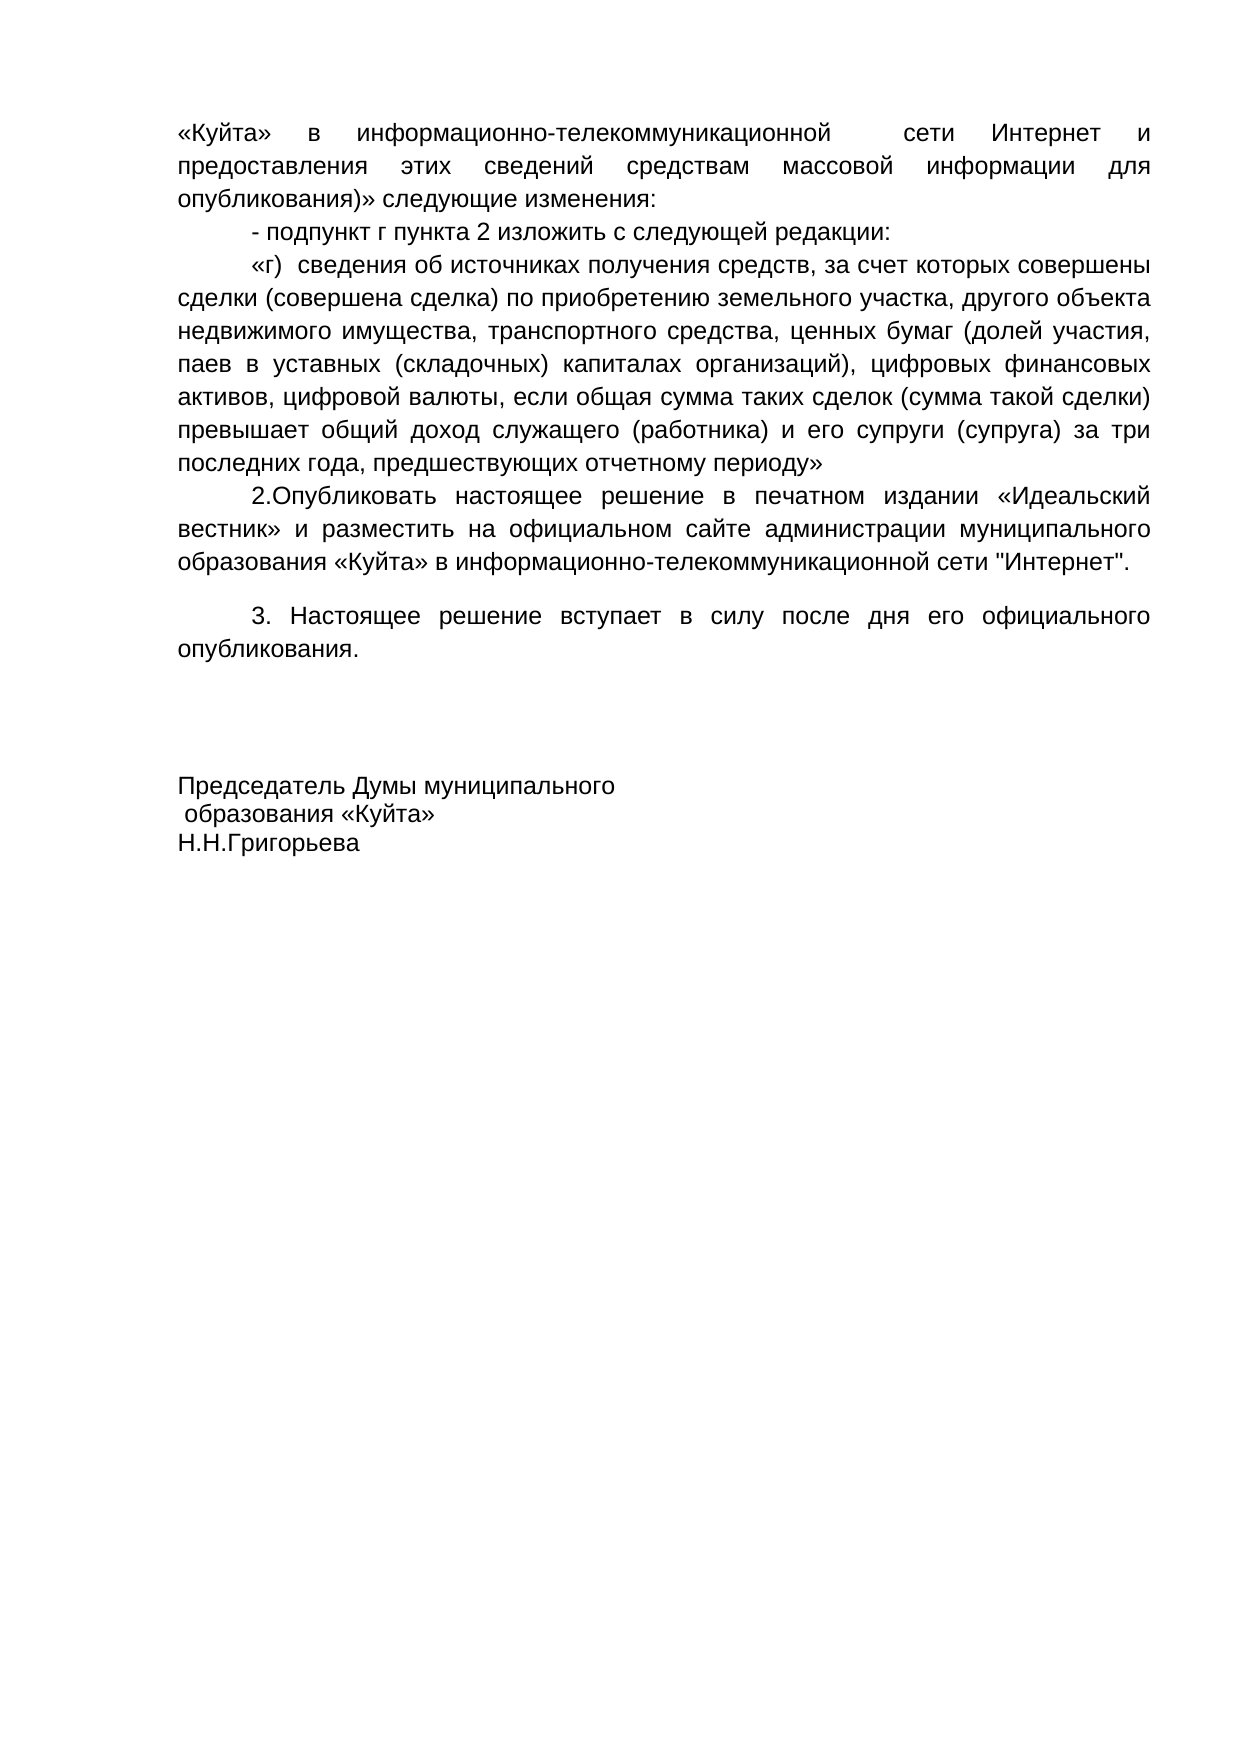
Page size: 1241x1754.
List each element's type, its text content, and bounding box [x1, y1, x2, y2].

text «г) сведения об источниках получения средств, за счет которых совершены сделки (совершена сделка) по приобретению земельного участка, другого объекта недвижимого имущества, транспортного средства, ценных бумаг (долей участия, паев в уставных (складочных) капиталах организаций), цифровых финансовых активов, цифровой валюты, если общая сумма таких сделок (сумма такой сделки) превышает общий доход служащего (работника) и его супруги (супруга) за три последних года, предшествующих отчетному периоду» [177, 444, 1152, 477]
text «г) сведения об источниках получения средств, за счет которых совершены сделки (совершена сделка) по приобретению земельного участка, другого объекта недвижимого имущества, транспортного средства, ценных бумаг (долей участия, паев в уставных (складочных) капиталах организаций), цифровых финансовых активов, цифровой валюты, если общая сумма таких сделок (сумма такой сделки) превышает общий доход служащего (работника) и его супруги (супруга) за три последних года, предшествующих отчетному периоду» [177, 250, 1152, 283]
text Председатель Думы муниципального [177, 771, 1152, 799]
text Н.Н.Григорьева [177, 828, 1152, 857]
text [177, 118, 1152, 213]
text - подпункт г пункта 2 изложить с следующей редакции: [177, 217, 1152, 246]
text 3. Настоящее решение вступает в силу после дня его официального опубликования. [177, 601, 1152, 663]
text образования «Куйта» [177, 799, 1152, 828]
text 2.Опубликовать настоящее решение в печатном издании «Идеальский вестник» и разместить на официальном сайте администрации муниципального образования «Куйта» в информационно-телекоммуникационной сети "Интернет". [177, 481, 1152, 576]
